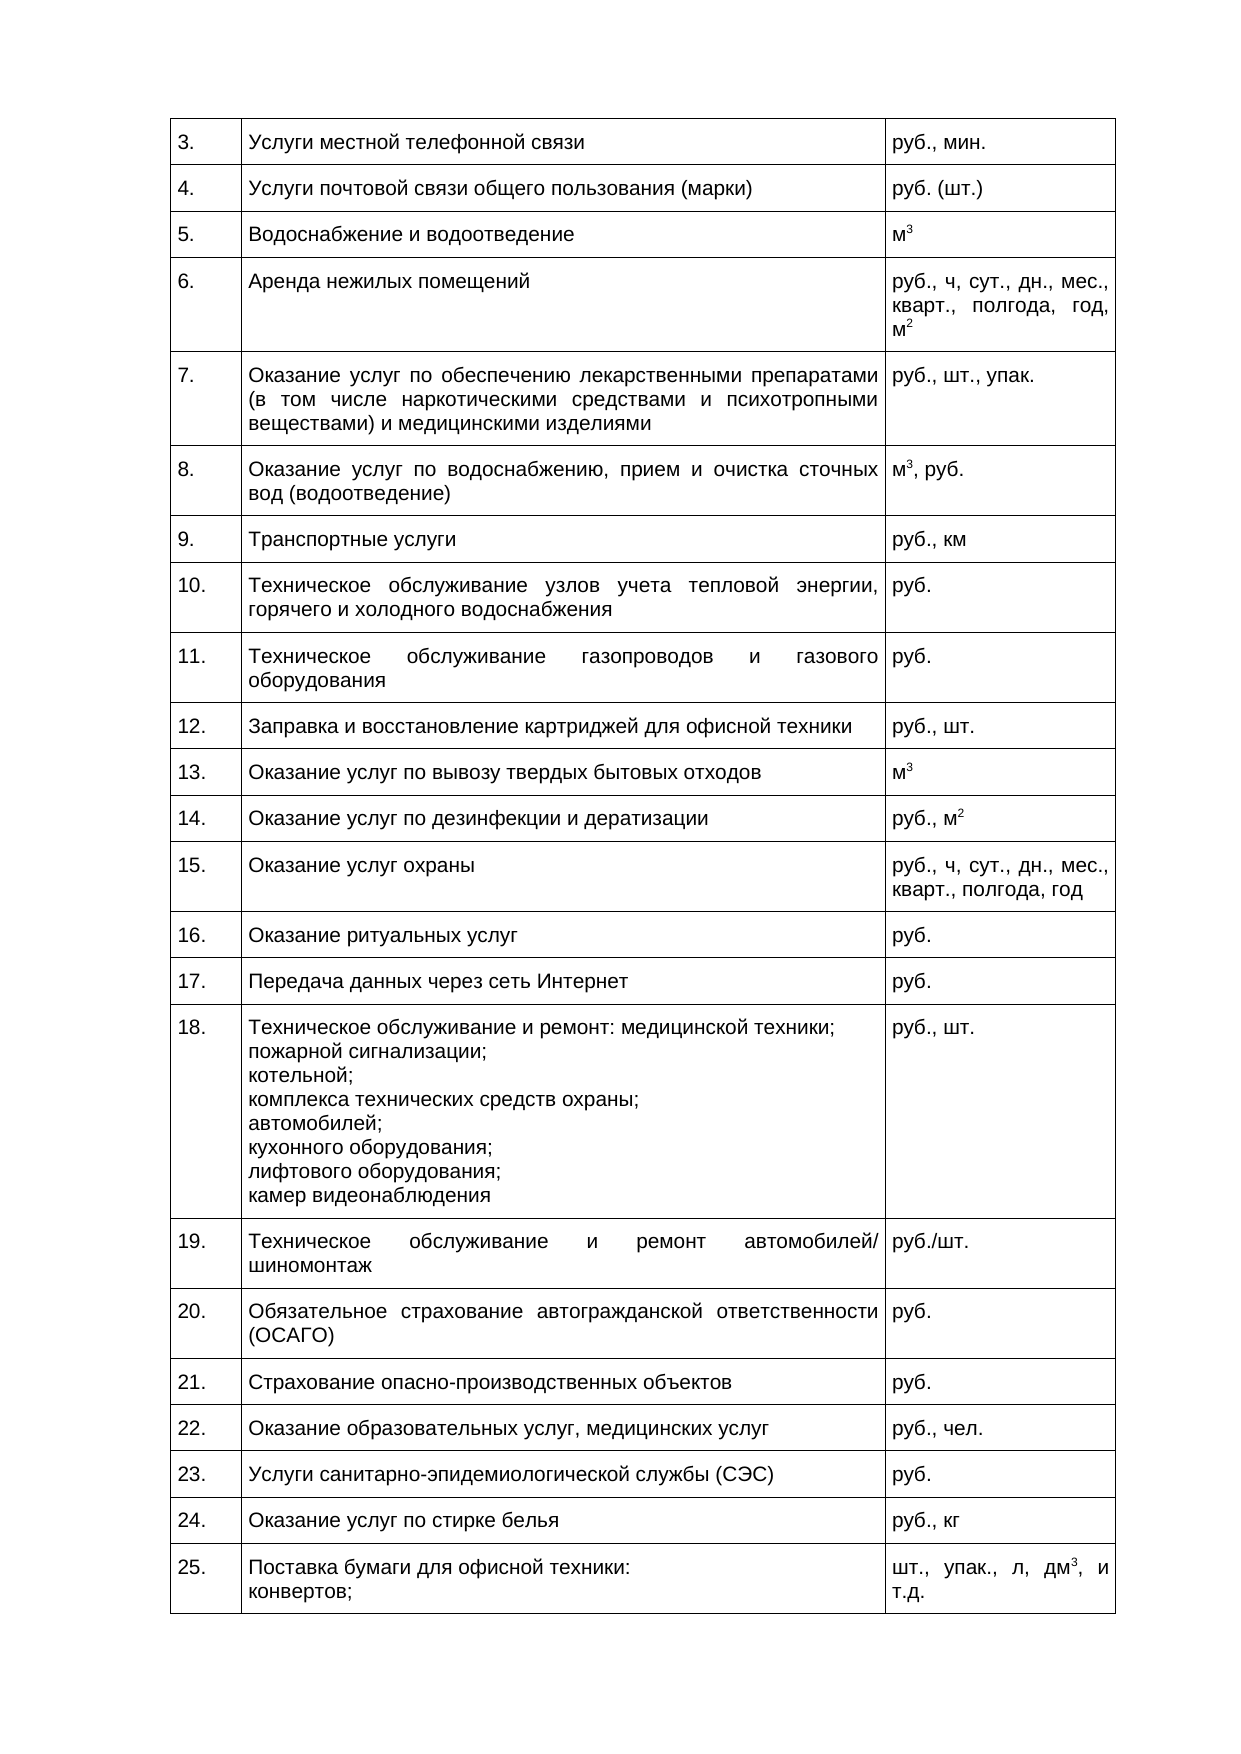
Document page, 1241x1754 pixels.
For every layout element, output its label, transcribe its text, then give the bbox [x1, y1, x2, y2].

table_cell Оказание услуг по обеспечению лекарственными препаратами (в том числе наркотическими средствами и психотропными веществами) и медицинскими изделиями [242, 352, 885, 445]
table_cell руб. [886, 958, 1115, 1003]
table_cell Передача данных через сеть Интернет [242, 958, 885, 1003]
table_cell руб., мин. [886, 119, 1115, 164]
table_cell 25. [171, 1544, 241, 1613]
table_cell Техническое обслуживание и ремонт автомобилей/ шиномонтаж [242, 1219, 885, 1288]
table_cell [886, 1544, 1115, 1613]
table_cell 12. [171, 703, 241, 748]
table_cell Услуги санитарно-эпидемиологической службы (СЭС) [242, 1451, 885, 1497]
table_cell 8. [171, 446, 241, 515]
table_cell руб. [886, 912, 1115, 957]
table_cell 15. [171, 842, 241, 911]
table_cell руб. [886, 1451, 1115, 1497]
table_cell Водоснабжение и водоотведение [242, 212, 885, 257]
table_cell руб. [886, 563, 1115, 632]
table_cell 7. [171, 352, 241, 445]
table_cell Транспортные услуги [242, 516, 885, 562]
table_cell 5. [171, 212, 241, 257]
table_cell Техническое обслуживание и ремонт: медицинской техники; пожарной сигнализации; котельной; комплекса технических средств охраны; автомобилей; кухонного оборудования; лифтового оборудования; камер видеонаблюдения [242, 1005, 885, 1217]
table_cell 21. [171, 1359, 241, 1404]
table_cell 11. [171, 633, 241, 702]
table_cell Оказание услуг по стирке белья [242, 1498, 885, 1543]
table_cell руб., шт., упак. [886, 352, 1115, 445]
table_cell Обязательное страхование автогражданской ответственности (ОСАГО) [242, 1289, 885, 1358]
table_cell 13. [171, 749, 241, 794]
table_cell руб. (шт.) [886, 165, 1115, 211]
table_cell 23. [171, 1451, 241, 1497]
table_cell 20. [171, 1289, 241, 1358]
table_cell Услуги почтовой связи общего пользования (марки) [242, 165, 885, 211]
table_cell м3, руб. [886, 446, 1115, 515]
table_cell Заправка и восстановление картриджей для офисной техники [242, 703, 885, 748]
table_cell 6. [171, 258, 241, 351]
table_cell Аренда нежилых помещений [242, 258, 885, 351]
table_cell 14. [171, 796, 241, 841]
table_cell 4. [171, 165, 241, 211]
table_cell Оказание ритуальных услуг [242, 912, 885, 957]
table_cell руб., чел. [886, 1405, 1115, 1450]
table_cell 9. [171, 516, 241, 562]
table_cell руб./шт. [886, 1219, 1115, 1288]
table_cell руб., кг [886, 1498, 1115, 1543]
table_cell Услуги местной телефонной связи [242, 119, 885, 164]
table_cell руб. [886, 1359, 1115, 1404]
table_cell Оказание образовательных услуг, медицинских услуг [242, 1405, 885, 1450]
table_cell м3 [886, 212, 1115, 257]
table_cell руб., км [886, 516, 1115, 562]
table_cell Страхование опасно-производственных объектов [242, 1359, 885, 1404]
table_cell м3 [886, 749, 1115, 794]
table_cell 3. [171, 119, 241, 164]
table_cell руб. [886, 633, 1115, 702]
table_cell Оказание услуг охраны [242, 842, 885, 911]
table_cell 17. [171, 958, 241, 1003]
table_cell руб., м2 [886, 796, 1115, 841]
table_cell руб., шт. [886, 703, 1115, 748]
table_cell 22. [171, 1405, 241, 1450]
table_cell Оказание услуг по дезинфекции и дератизации [242, 796, 885, 841]
table_cell руб., ч, сут., дн., мес., кварт., полгода, год, м2 [886, 258, 1115, 351]
table_cell руб., шт. [886, 1005, 1115, 1217]
table_cell Техническое обслуживание узлов учета тепловой энергии, горячего и холодного водоснабжения [242, 563, 885, 632]
table_cell 24. [171, 1498, 241, 1543]
table_cell руб., ч, сут., дн., мес., кварт., полгода, год [886, 842, 1115, 911]
table_cell 19. [171, 1219, 241, 1288]
table_cell 16. [171, 912, 241, 957]
table_cell 10. [171, 563, 241, 632]
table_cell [242, 1544, 885, 1613]
table_cell 18. [171, 1005, 241, 1217]
table_cell Оказание услуг по вывозу твердых бытовых отходов [242, 749, 885, 794]
table_cell Техническое обслуживание газопроводов и газового оборудования [242, 633, 885, 702]
table_cell Оказание услуг по водоснабжению, прием и очистка сточных вод (водоотведение) [242, 446, 885, 515]
table_cell руб. [886, 1289, 1115, 1358]
